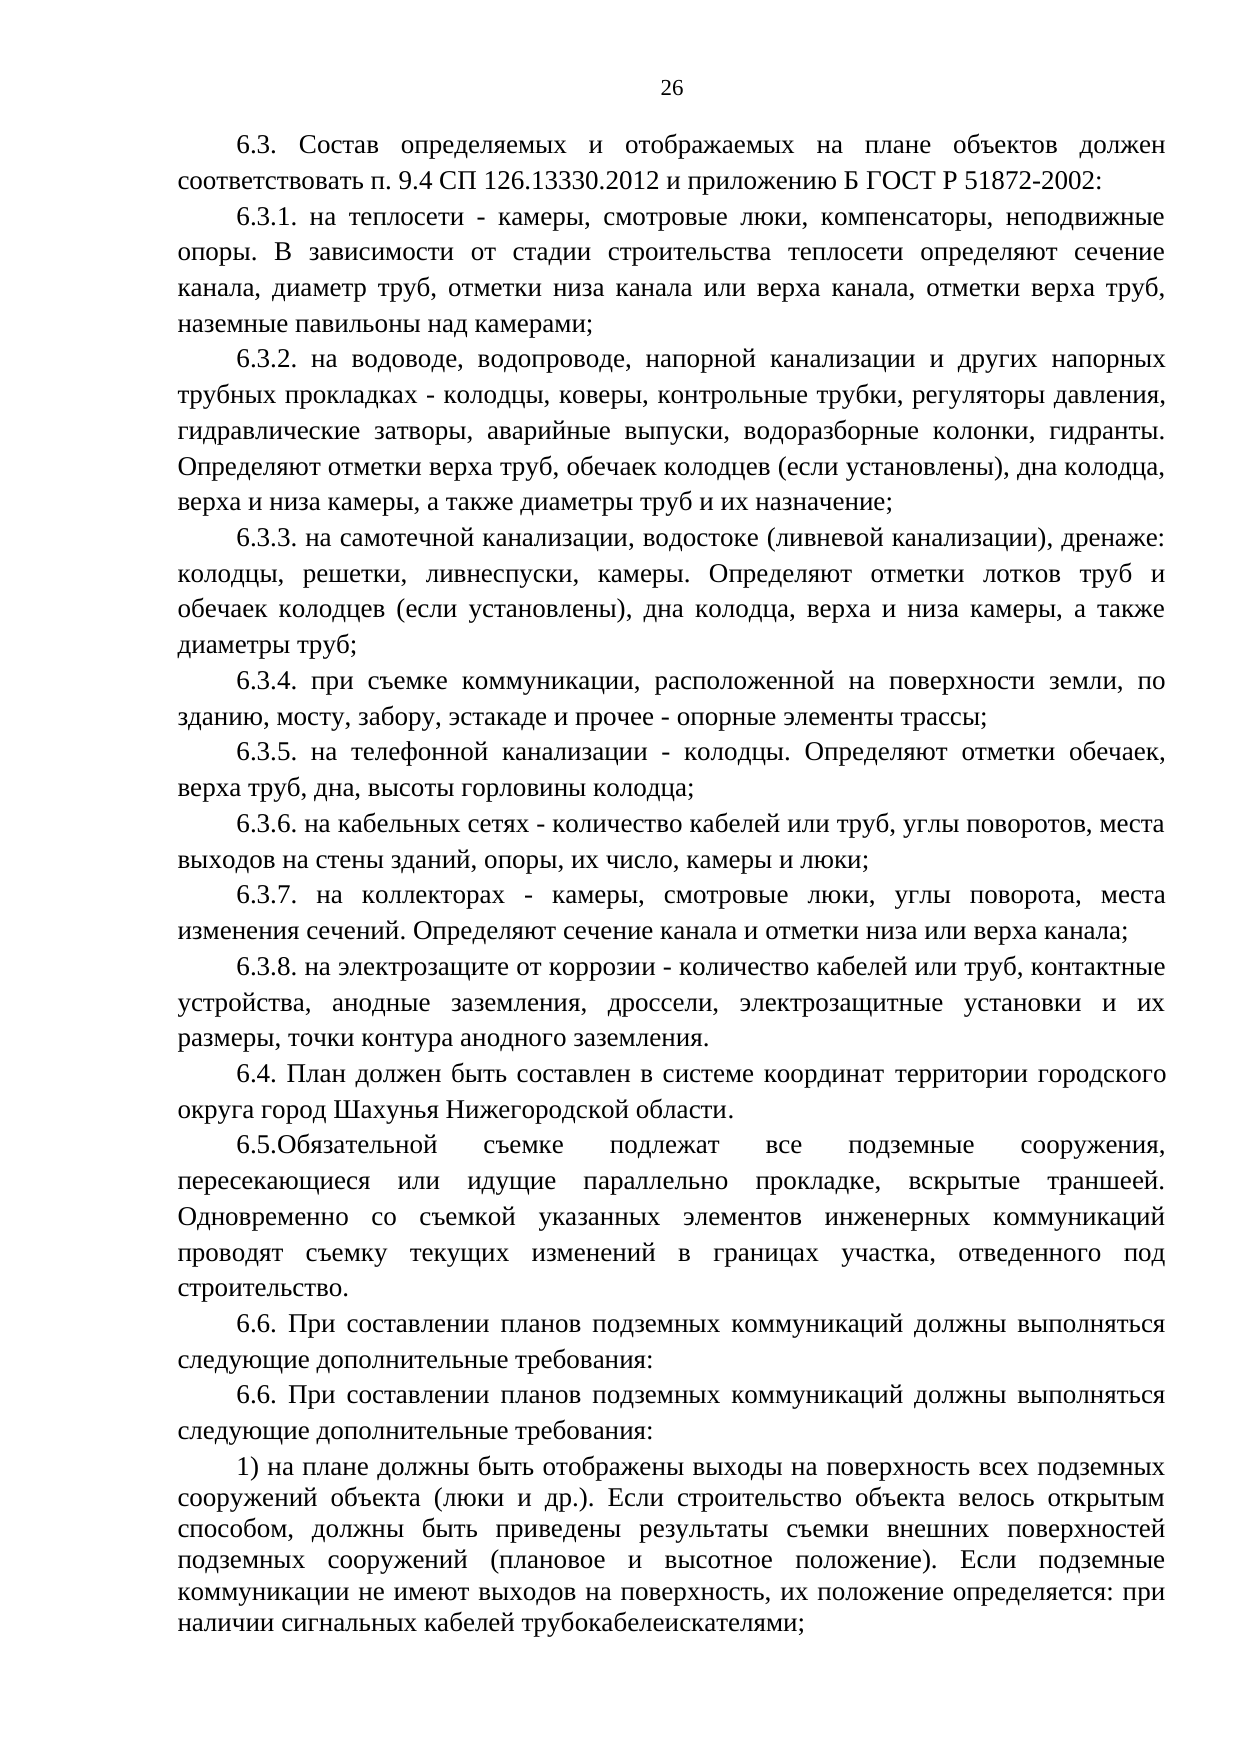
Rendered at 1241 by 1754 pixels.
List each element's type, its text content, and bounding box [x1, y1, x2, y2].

text 6.3.2. на водоводе, водопроводе, напорной канализации и других напорных трубных прокладках - колодцы, коверы, контрольные трубки, регуляторы давления, гидравлические затворы, аварийные выпуски, водоразборные колонки, гидранты. Определяют отметки верха труб, обечаек колодцев (если установлены), дна колодца, верха и низа камеры, а также диаметры труб и их назначение; [177, 342, 1167, 517]
subtitle 6.5.Обязательной съемке подлежат все подземные сооружения, пересекающиеся или идущие параллельно прокладке, вскрытые траншеей. Одновременно со съемкой указанных элементов инженерных коммуникаций проводят съемку текущих изменений в границах участка, отведенного под строительство. [177, 1128, 1167, 1303]
text 6.3.4. при съемке коммуникации, расположенной на поверхности земли, по зданию, мосту, забору, эстакаде и прочее - опорные элементы трассы; [177, 664, 1167, 731]
text 6.3.1. на теплосети - камеры, смотровые люки, компенсаторы, неподвижные опоры. В зависимости от стадии строительства теплосети определяют сечение канала, диаметр труб, отметки низа канала или верха канала, отметки верха труб, наземные павильоны над камерами; [177, 199, 1167, 338]
subtitle 6.3. Состав определяемых и отображаемых на плане объектов должен соответствовать п. 9.4 СП 126.13330.2012 и приложению Б ГОСТ Р 51872-2002: [177, 128, 1167, 195]
text 6.3.6. на кабельных сетях - количество кабелей или труб, углы поворотов, места выходов на стены зданий, опоры, их число, камеры и люки; [177, 807, 1167, 874]
text 6.4. План должен быть составлен в системе координат территории городского округа город Шахунья Нижегородской области. [177, 1057, 1167, 1124]
subtitle 6.6. При составлении планов подземных коммуникаций должны выполняться следующие дополнительные требования: [177, 1379, 1167, 1446]
text 6.3.5. на телефонной канализации - колодцы. Определяют отметки обечаек, верха труб, дна, высоты горловины колодца; [177, 736, 1167, 802]
text 6.3.7. на коллекторах - камеры, смотровые люки, углы поворота, места изменения сечений. Определяют сечение канала и отметки низа или верха канала; [177, 878, 1167, 945]
text 6.3.3. на самотечной канализации, водостоке (ливневой канализации), дренаже: колодцы, решетки, ливнеспуски, камеры. Определяют отметки лотков труб и обечаек колодцев (если установлены), дна колодца, верха и низа камеры, а также диаметры труб; [177, 521, 1167, 659]
subtitle 6.6. При составлении планов подземных коммуникаций должны выполняться следующие дополнительные требования: [177, 1307, 1167, 1374]
text 6.3.8. на электрозащите от коррозии - количество кабелей или труб, контактные устройства, анодные заземления, дроссели, электрозащитные установки и их размеры, точки контура анодного заземления. [177, 950, 1167, 1052]
list 1) на плане должны быть отображены выходы на поверхность всех подземных сооружений объекта (люки и др.). Если строительство объекта велось открытым способом, должны быть приведены результаты съемки внешних поверхностей подземных сооружений (плановое и высотное положение). Если подземные коммуникации не имеют выходов на поверхность, их положение определяется: при наличии сигнальных кабелей трубокабелеискателями; [177, 1450, 1167, 1637]
